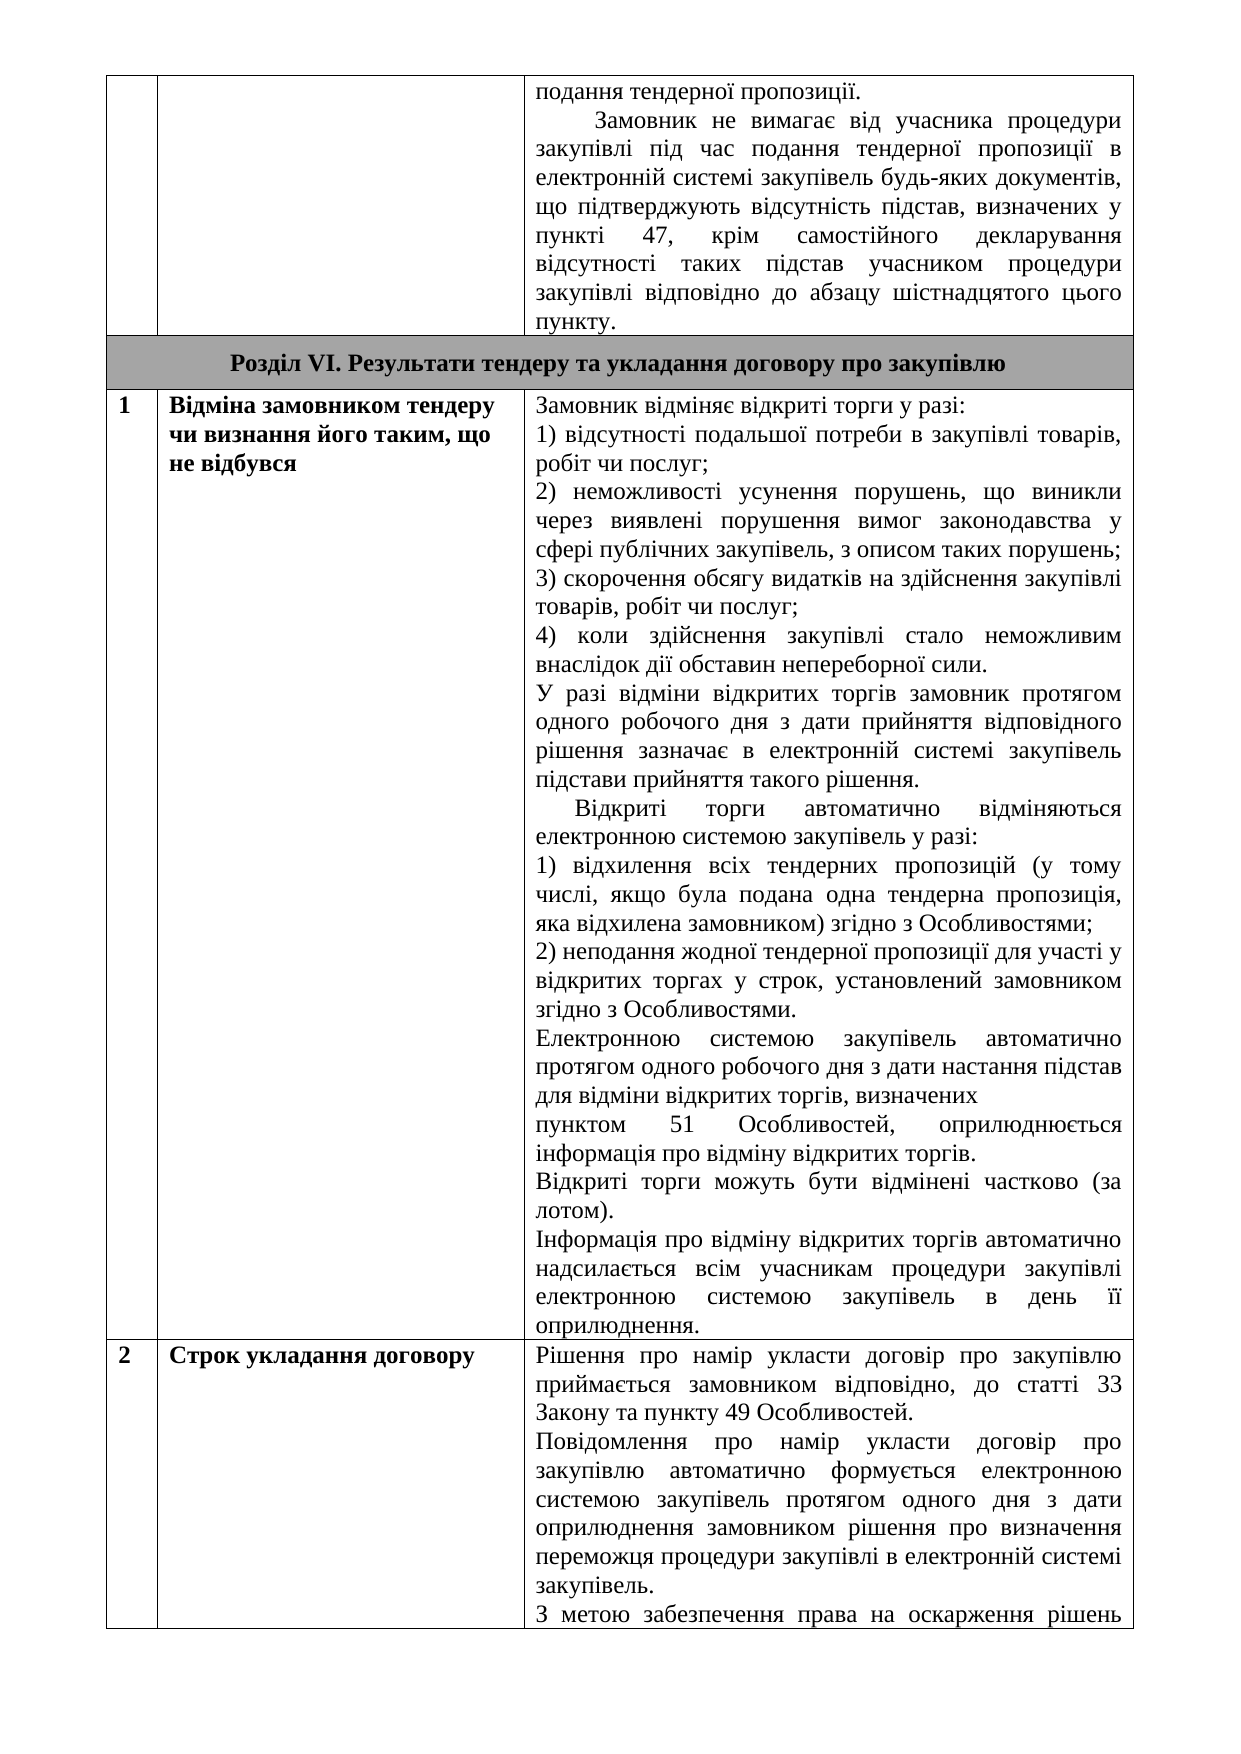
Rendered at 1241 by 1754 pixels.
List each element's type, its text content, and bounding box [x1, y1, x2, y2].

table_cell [525, 76, 1133, 335]
table_cell 4 [107, 76, 157, 335]
table_cell Розділ VI. Результати тендеру та укладання договору про закупівлю [107, 336, 1133, 389]
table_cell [525, 1340, 1133, 1627]
table_cell Відміна замовником тендеру чи визнання його таким, що не відбувся [158, 390, 524, 1339]
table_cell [158, 76, 524, 335]
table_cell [158, 1340, 524, 1627]
table_cell 1 [107, 390, 157, 1339]
table_cell 2 [107, 1340, 157, 1627]
table_cell Замовник відміняє відкриті торги у разі: 1) відсутності подальшої потреби в закупівлі товарів, робіт чи послуг; 2) неможливості усунення порушень, що виникли через виявлені порушення вимог законодавства у сфері публічних закупівель, з описом таких порушень; 3) скорочення обсягу видатків на здійснення закупівлі товарів, робіт чи послуг; 4) коли здійснення закупівлі стало неможливим внаслідок дії обставин непереборної сили. У разі відміни відкритих торгів замовник протягом одного робочого дня з дати прийняття відповідного рішення зазначає в електронній системі закупівель підстави прийняття такого рішення. Відкриті торги автоматично відміняються електронною системою закупівель у разі: 1) відхилення всіх тендерних пропозицій (у тому числі, якщо була подана одна тендерна пропозиція, яка відхилена замовником) згідно з Особливостями; 2) неподання жодної тендерної пропозиції для участі у відкритих торгах у строк, установлений замовником згідно з Особливостями. Електронною системою закупівель автоматично протягом одного робочого дня з дати настання підстав для відміни відкритих торгів, визначених пунктом 51 Особливостей, оприлюднюється інформація про відміну відкритих торгів. Відкриті торги можуть бути відмінені частково (за лотом). Інформація про відміну відкритих торгів автоматично надсилається всім учасникам процедури закупівлі електронною системою закупівель в день її оприлюднення. [525, 390, 1133, 1339]
